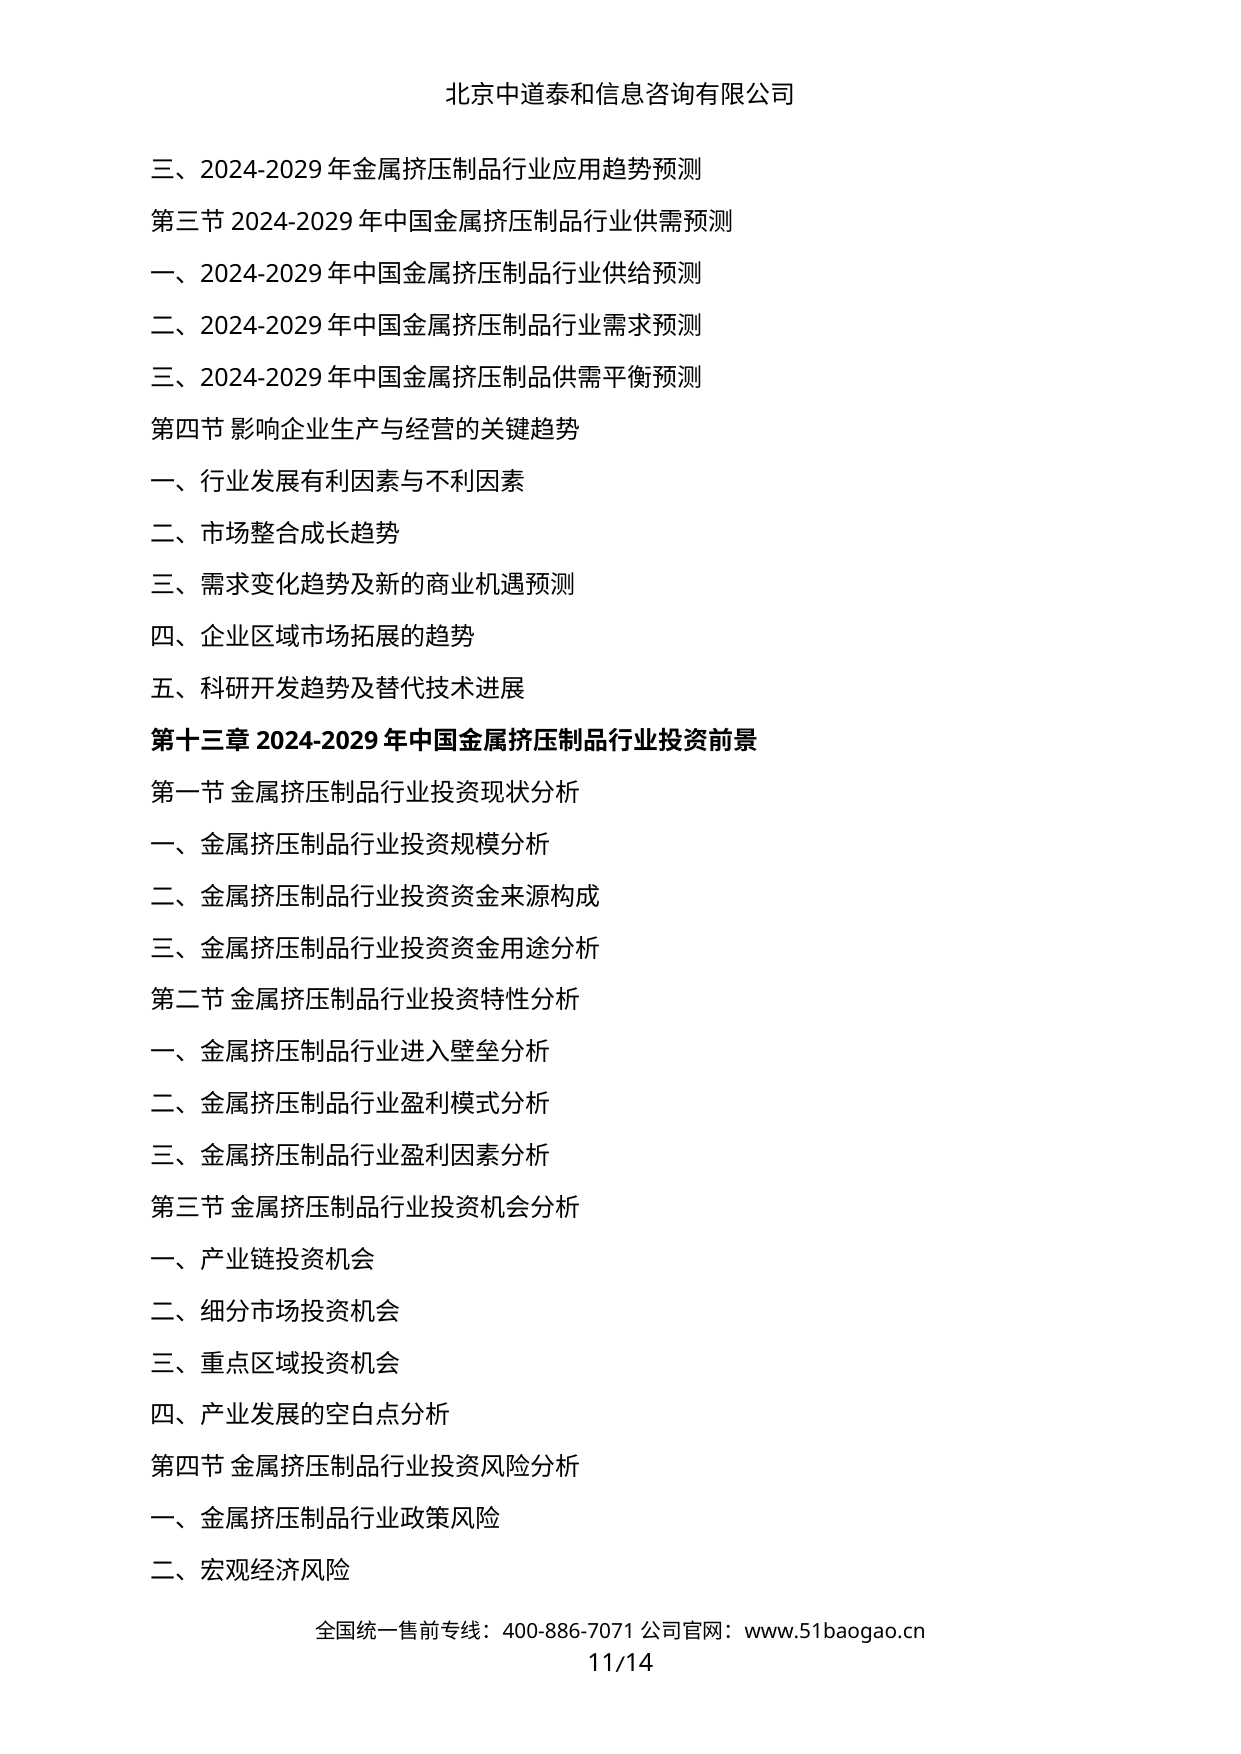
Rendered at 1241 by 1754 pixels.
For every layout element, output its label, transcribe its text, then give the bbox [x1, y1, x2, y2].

text 二、金属挤压制品行业投资资金来源构成 [150, 876, 1090, 912]
text 四、企业区域市场拓展的趋势 [150, 617, 1090, 653]
text 五、科研开发趋势及替代技术进展 [150, 669, 1090, 705]
text 三、金属挤压制品行业投资资金用途分析 [150, 928, 1090, 964]
text 一、行业发展有利因素与不利因素 [150, 461, 1090, 497]
text 二、金属挤压制品行业盈利模式分析 [150, 1084, 1090, 1120]
text 三、2024-2029年金属挤压制品行业应用趋势预测 [150, 150, 1090, 186]
text 第四节 影响企业生产与经营的关键趋势 [150, 409, 1090, 446]
text 三、需求变化趋势及新的商业机遇预测 [150, 565, 1090, 601]
text 第三节 2024-2029年中国金属挤压制品行业供需预测 [150, 202, 1090, 238]
text 二、市场整合成长趋势 [150, 513, 1090, 549]
text 第四节 金属挤压制品行业投资风险分析 [150, 1447, 1090, 1483]
text 一、产业链投资机会 [150, 1239, 1090, 1276]
text 第十三章 2024-2029年中国金属挤压制品行业投资前景 [150, 721, 1090, 757]
text 三、2024-2029年中国金属挤压制品供需平衡预测 [150, 357, 1090, 394]
text 一、金属挤压制品行业投资规模分析 [150, 824, 1090, 861]
text 第一节 金属挤压制品行业投资现状分析 [150, 772, 1090, 809]
text 一、金属挤压制品行业政策风险 [150, 1499, 1090, 1535]
text 三、金属挤压制品行业盈利因素分析 [150, 1136, 1090, 1172]
text 二、2024-2029年中国金属挤压制品行业需求预测 [150, 306, 1090, 342]
text 一、金属挤压制品行业进入壁垒分析 [150, 1032, 1090, 1068]
text 二、细分市场投资机会 [150, 1291, 1090, 1327]
text 一、2024-2029年中国金属挤压制品行业供给预测 [150, 254, 1090, 290]
text 三、重点区域投资机会 [150, 1343, 1090, 1379]
text 第三节 金属挤压制品行业投资机会分析 [150, 1187, 1090, 1224]
text 第二节 金属挤压制品行业投资特性分析 [150, 980, 1090, 1016]
text 四、产业发展的空白点分析 [150, 1395, 1090, 1431]
text 二、宏观经济风险 [150, 1551, 1090, 1587]
